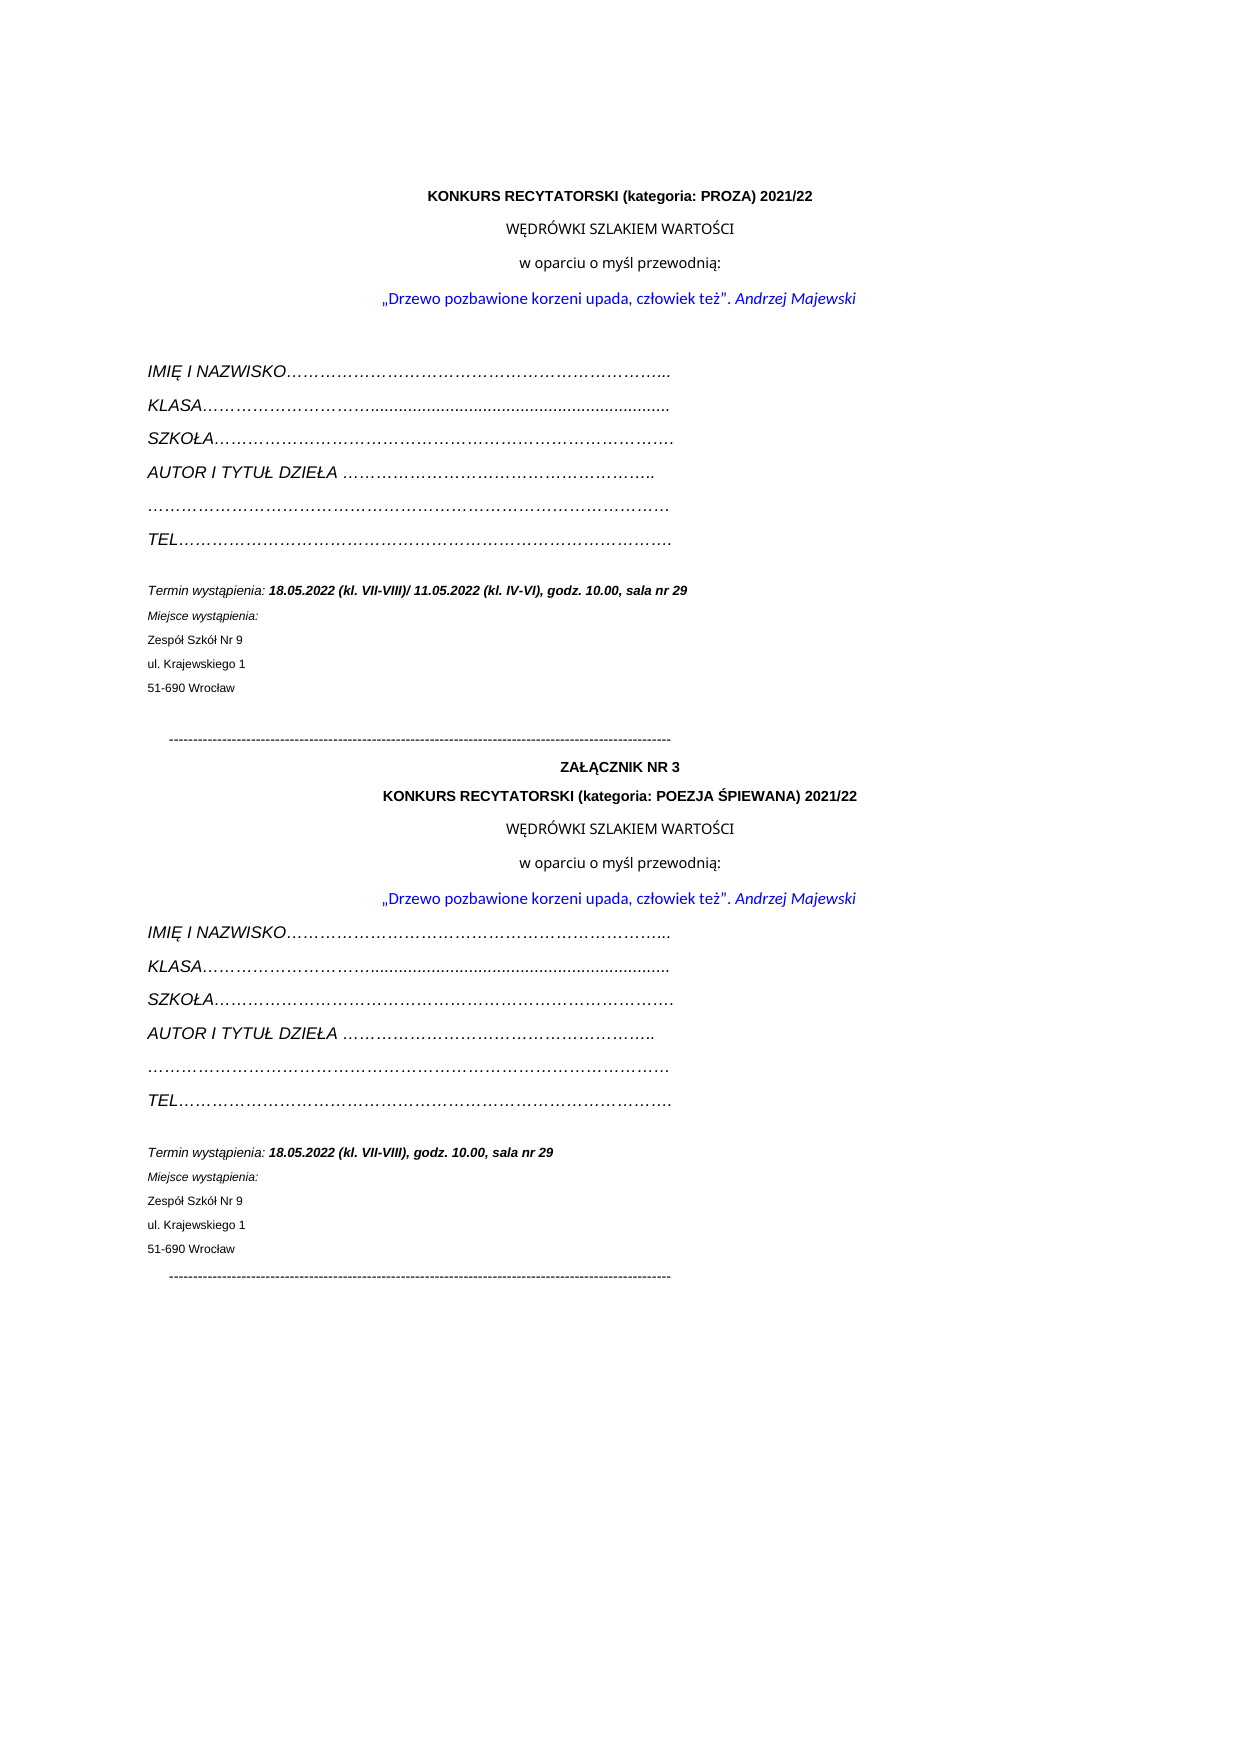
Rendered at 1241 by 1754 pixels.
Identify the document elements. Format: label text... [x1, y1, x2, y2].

text ul. Krajewskiego 1 [147, 647, 1093, 671]
text Termin wystąpienia: 18.05.2022 (kl. VII-VIII), godz. 10.00, sala nr 29 [147, 1134, 1093, 1160]
text SZKOŁA………………………………………………………………………. [147, 976, 1093, 1009]
text -------------------------------------------------------------------------------------------------------- [147, 719, 1093, 747]
text ………………………………………………………………………………… [147, 1043, 1093, 1076]
text w oparciu o myśl przewodnią: [147, 239, 1093, 273]
text „Drzewo pozbawione korzeni upada, człowiek też”. Andrzej Majewski [147, 273, 1093, 309]
text -------------------------------------------------------------------------------------------------------- [147, 1256, 1093, 1285]
text Miejsce wystąpienia: [147, 599, 1093, 623]
text WĘDRÓWKI SZLAKIEM WARTOŚCI [147, 805, 1093, 839]
text AUTOR I TYTUŁ DZIEŁA ……………………………………………….. [147, 448, 1093, 481]
text Zespół Szkół Nr 9 [147, 1184, 1093, 1208]
text Termin wystąpienia: 18.05.2022 (kl. VII-VIII)/ 11.05.2022 (kl. IV-VI), godz. 10.00, sala nr 29 [147, 572, 1093, 599]
text KONKURS RECYTATORSKI (kategoria: POEZJA ŚPIEWANA) 2021/22 [147, 776, 1093, 805]
text Miejsce wystąpienia: [147, 1160, 1093, 1184]
text WĘDRÓWKI SZLAKIEM WARTOŚCI [147, 205, 1093, 239]
text AUTOR I TYTUŁ DZIEŁA ……………………………………………….. [147, 1009, 1093, 1043]
text TEL……………………………………………………………………………. [147, 1076, 1093, 1110]
text TEL……………………………………………………………………………. [147, 515, 1093, 548]
text Zespół Szkół Nr 9 [147, 623, 1093, 647]
text KONKURS RECYTATORSKI (kategoria: PROZA) 2021/22 [147, 176, 1093, 205]
text ZAŁĄCZNIK NR 3 [147, 747, 1093, 776]
text IMIĘ I NAZWISKO…………………………………………………………... KLASA…………………………................................................................ [147, 347, 1093, 414]
text w oparciu o myśl przewodnią: [147, 839, 1093, 873]
text ul. Krajewskiego 1 [147, 1208, 1093, 1232]
text „Drzewo pozbawione korzeni upada, człowiek też”. Andrzej Majewski [147, 873, 1093, 909]
text SZKOŁA………………………………………………………………………. [147, 414, 1093, 448]
text IMIĘ I NAZWISKO…………………………………………………………... KLASA…………………………................................................................ [147, 909, 1093, 976]
text ………………………………………………………………………………… [147, 481, 1093, 515]
text 51-690 Wrocław [147, 1232, 1093, 1256]
text 51-690 Wrocław [147, 671, 1093, 695]
